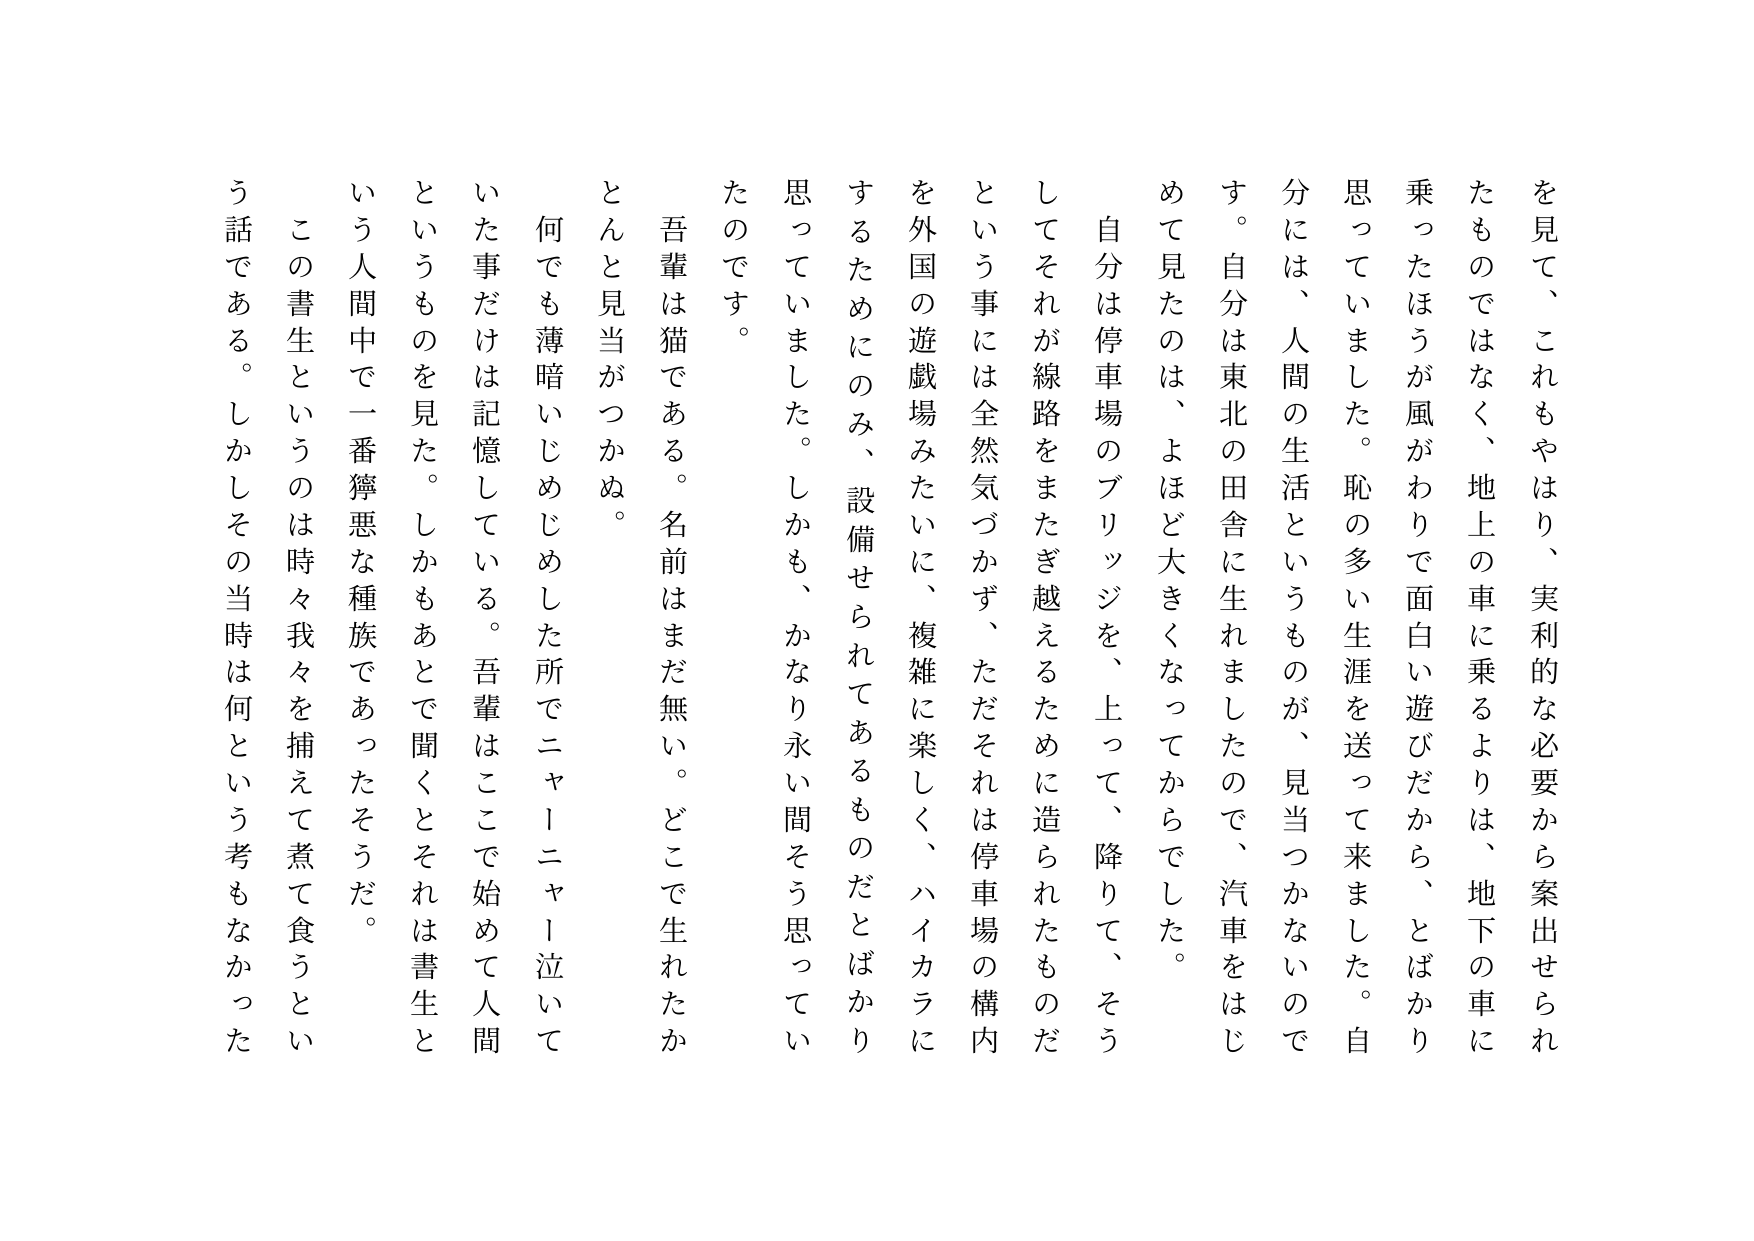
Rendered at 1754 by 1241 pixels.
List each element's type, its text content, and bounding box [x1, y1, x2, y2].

text 自分は停車場のブリッジを、上って、降りて、そうしてそれが線路をまたぎ越えるために造られたものだという事には全然気づかず、ただそれは停車場の構内を外国の遊戯場みたいに、複雑に楽しく、ハイカラにするためにのみ、設備せられてあるものだとばかり思っていました。しかも、かなり永い間そう思っていたのです。 [705, 178, 1141, 1063]
text 吾輩は猫である。名前はまだ無い。どこで生れたかとんと見当がつかぬ。 [581, 178, 705, 1063]
text 何でも薄暗いじめじめした所でニャーニャー泣いていた事だけは記憶している。吾輩はここで始めて人間というものを見た。しかもあとで聞くとそれは書生という人間中で一番獰悪な種族であったそうだ。 [332, 178, 581, 1063]
